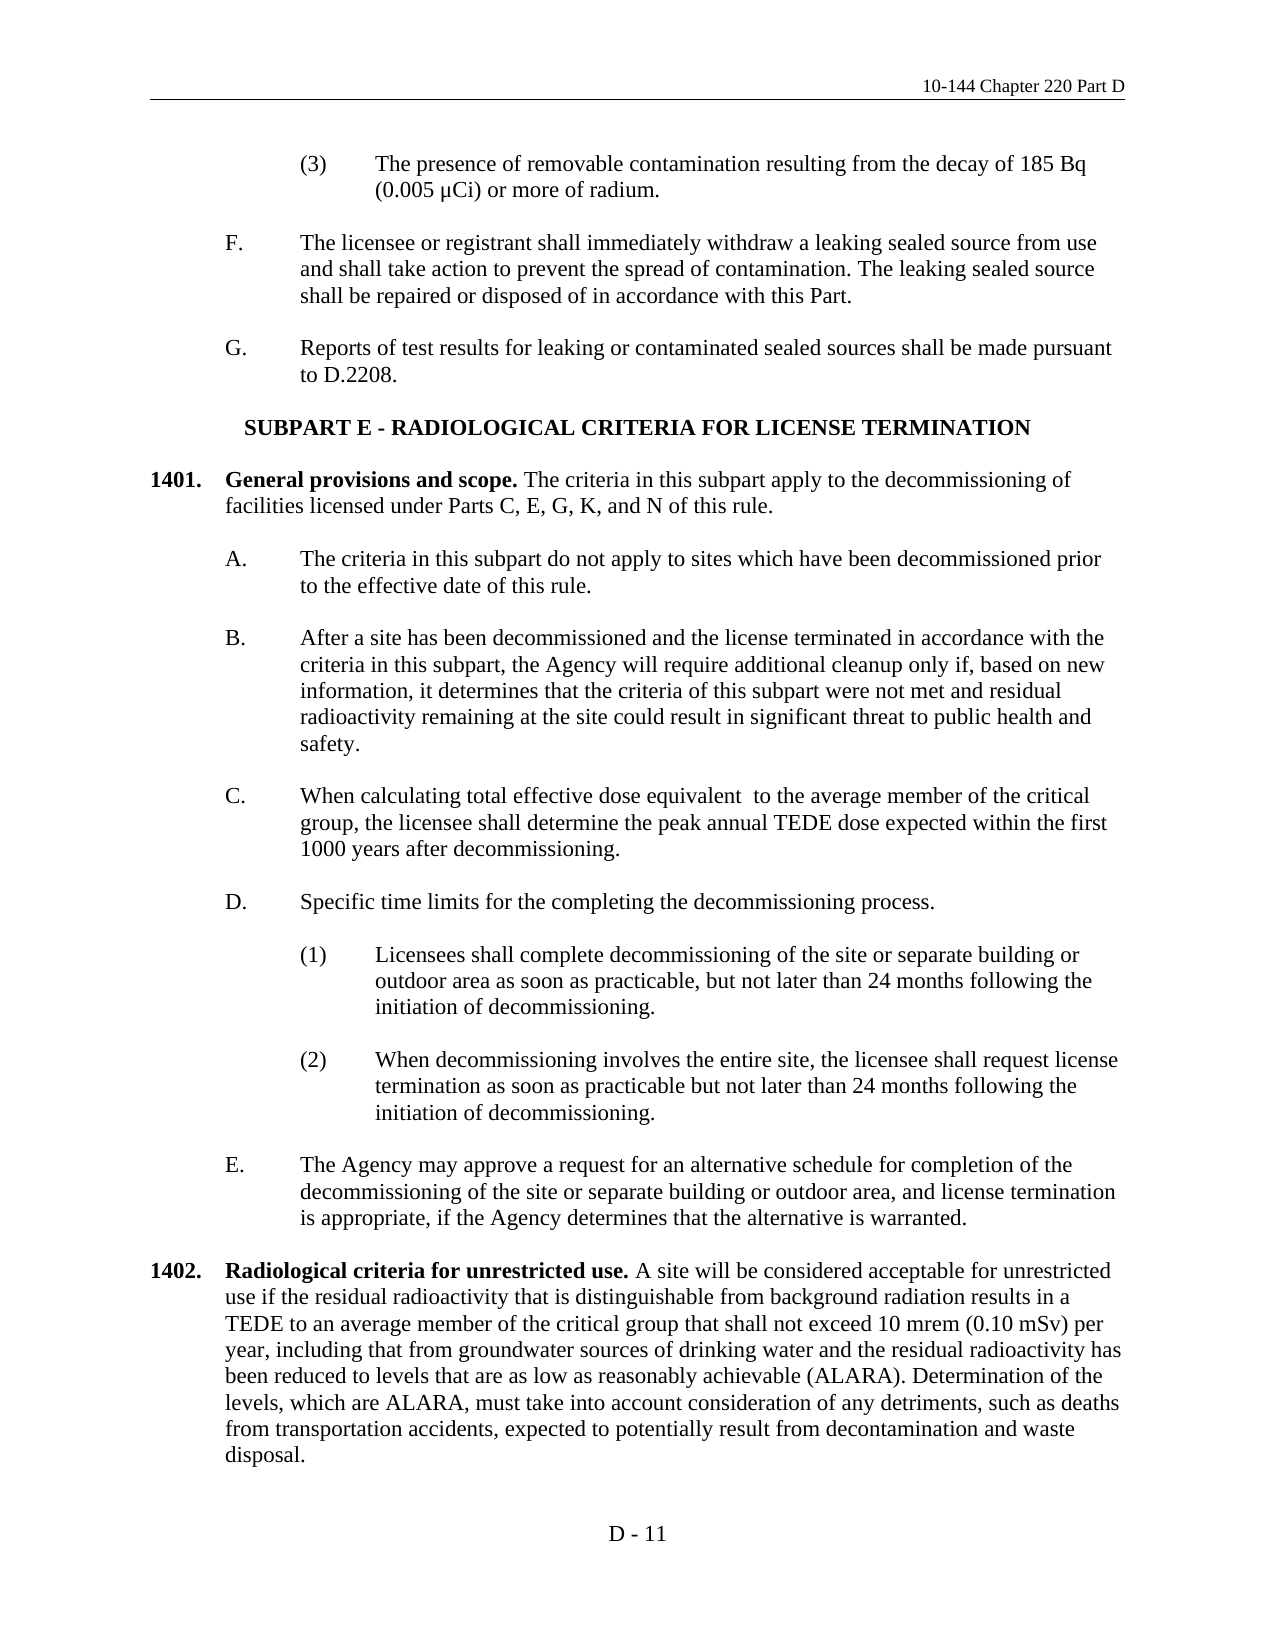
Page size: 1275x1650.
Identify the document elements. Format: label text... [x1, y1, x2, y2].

text 1401. General provisions and scope. The criteria in this subpart apply to the decommissioning of facilities licensed under Parts C, E, G, K, and N of this rule. [150, 466, 1125, 519]
text SUBPART E - RADIOLOGICAL CRITERIA FOR LICENSE TERMINATION [150, 413, 1125, 440]
text D. Specific time limits for the completing the decommissioning process. [150, 888, 1125, 914]
text (3) The presence of removable contamination resulting from the decay of 185 Bq (0.005 μCi) or more of radium. [300, 150, 1125, 203]
text (2) When decommissioning involves the entire site, the licensee shall request license termination as soon as practicable but not later than 24 months following the initiation of decommissioning. [300, 1046, 1125, 1125]
text A. The criteria in this subpart do not apply to sites which have been decommissioned prior to the effective date of this rule. [225, 545, 1125, 598]
text C. When calculating total effective dose equivalent to the average member of the critical group, the licensee shall determine the peak annual TEDE dose expected within the first 1000 years after decommissioning. [225, 782, 1125, 862]
text 1402. Radiological criteria for unrestricted use. A site will be considered acceptable for unrestricted use if the residual radioactivity that is distinguishable from background radiation results in a TEDE to an average member of the critical group that shall not exceed 10 mrem (0.10 mSv) per year, including that from groundwater sources of drinking water and the residual radioactivity has been reduced to levels that are as low as reasonably achievable (ALARA). Determination of the levels, which are ALARA, must take into account consideration of any detriments, such as deaths from transportation accidents, expected to potentially result from decontamination and waste disposal. [150, 1257, 1125, 1468]
text E. The Agency may approve a request for an alternative schedule for completion of the decommissioning of the site or separate building or outdoor area, and license termination is appropriate, if the Agency determines that the alternative is warranted. [225, 1151, 1125, 1231]
text G. Reports of test results for leaking or contaminated sealed sources shall be made pursuant to D.2208. [225, 334, 1125, 387]
text (1) Licensees shall complete decommissioning of the site or separate building or outdoor area as soon as practicable, but not later than 24 months following the initiation of decommissioning. [300, 941, 1125, 1020]
text B. After a site has been decommissioned and the license terminated in accordance with the criteria in this subpart, the Agency will require additional cleanup only if, based on new information, it determines that the criteria of this subpart were not met and residual radioactivity remaining at the site could result in significant threat to public health and safety. [225, 624, 1125, 756]
text F. The licensee or registrant shall immediately withdraw a leaking sealed source from use and shall take action to prevent the spread of contamination. The leaking sealed source shall be repaired or disposed of in accordance with this Part. [225, 229, 1125, 308]
